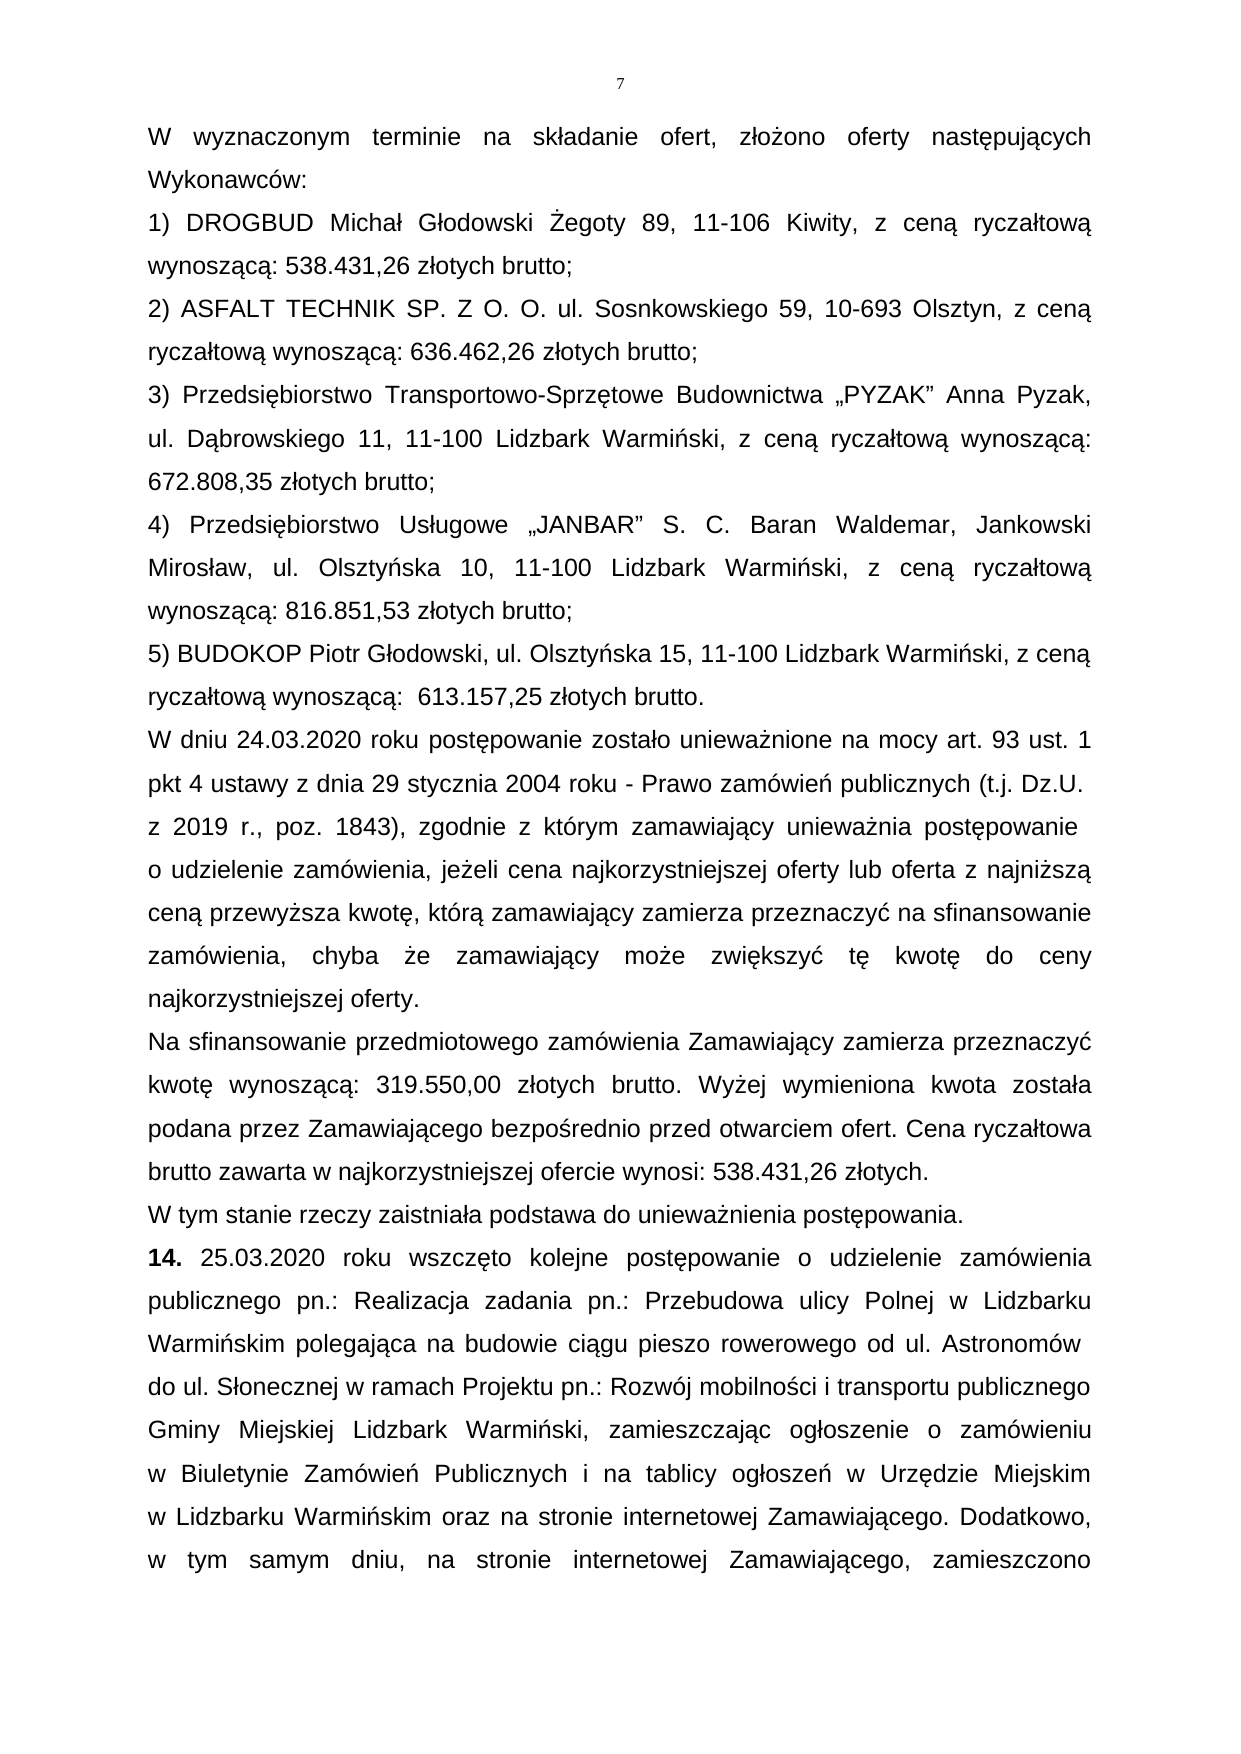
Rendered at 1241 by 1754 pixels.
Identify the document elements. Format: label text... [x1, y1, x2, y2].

text W tym stanie rzeczy zaistniała podstawa do unieważnienia postępowania. [148, 1200, 1093, 1228]
text 3) Przedsiębiorstwo Transportowo-Sprzętowe Budownictwa „PYZAK” Anna Pyzak, ul. Dąbrowskiego 11, 11-100 Lidzbark Warmiński, z ceną ryczałtową wynoszącą: 672.808,35 złotych brutto; [148, 380, 1093, 495]
text Na sfinansowanie przedmiotowego zamówienia Zamawiający zamierza przeznaczyć kwotę wynoszącą: 319.550,00 złotych brutto. Wyżej wymieniona kwota została podana przez Zamawiającego bezpośrednio przed otwarciem ofert. Cena ryczałtowa brutto zawarta w najkorzystniejszej ofercie wynosi: 538.431,26 złotych. [148, 1027, 1093, 1185]
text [148, 1243, 1093, 1573]
text 5) BUDOKOP Piotr Głodowski, ul. Olsztyńska 15, 11-100 Lidzbark Warmiński, z ceną [148, 639, 1093, 668]
text ryczałtową wynoszącą: 613.157,25 złotych brutto. [148, 682, 1093, 711]
text 1) DROGBUD Michał Głodowski Żegoty 89, 11-106 Kiwity, z ceną ryczałtową wynoszącą: 538.431,26 złotych brutto; [148, 208, 1093, 280]
text W dniu 24.03.2020 roku postępowanie zostało unieważnione na mocy art. 93 ust. 1 pkt 4 ustawy z dnia 29 stycznia 2004 roku - Prawo zamówień publicznych (t.j. Dz.U. z 2019 r., poz. 1843), zgodnie z którym zamawiający unieważnia postępowanie o udzielenie zamówienia, jeżeli cena najkorzystniejszej oferty lub oferta z najniższą ceną przewyższa kwotę, którą zamawiający zamierza przeznaczyć na sfinansowanie zamówienia, chyba że zamawiający może zwiększyć tę kwotę do ceny najkorzystniejszej oferty. [148, 725, 1093, 1013]
text W wyznaczonym terminie na składanie ofert, złożono oferty następujących Wykonawców: [148, 122, 1093, 193]
text 2) ASFALT TECHNIK SP. Z O. O. ul. Sosnkowskiego 59, 10-693 Olsztyn, z ceną ryczałtową wynoszącą: 636.462,26 złotych brutto; [148, 294, 1093, 366]
text 4) Przedsiębiorstwo Usługowe „JANBAR” S. C. Baran Waldemar, Jankowski Mirosław, ul. Olsztyńska 10, 11-100 Lidzbark Warmiński, z ceną ryczałtową wynoszącą: 816.851,53 złotych brutto; [148, 510, 1093, 625]
